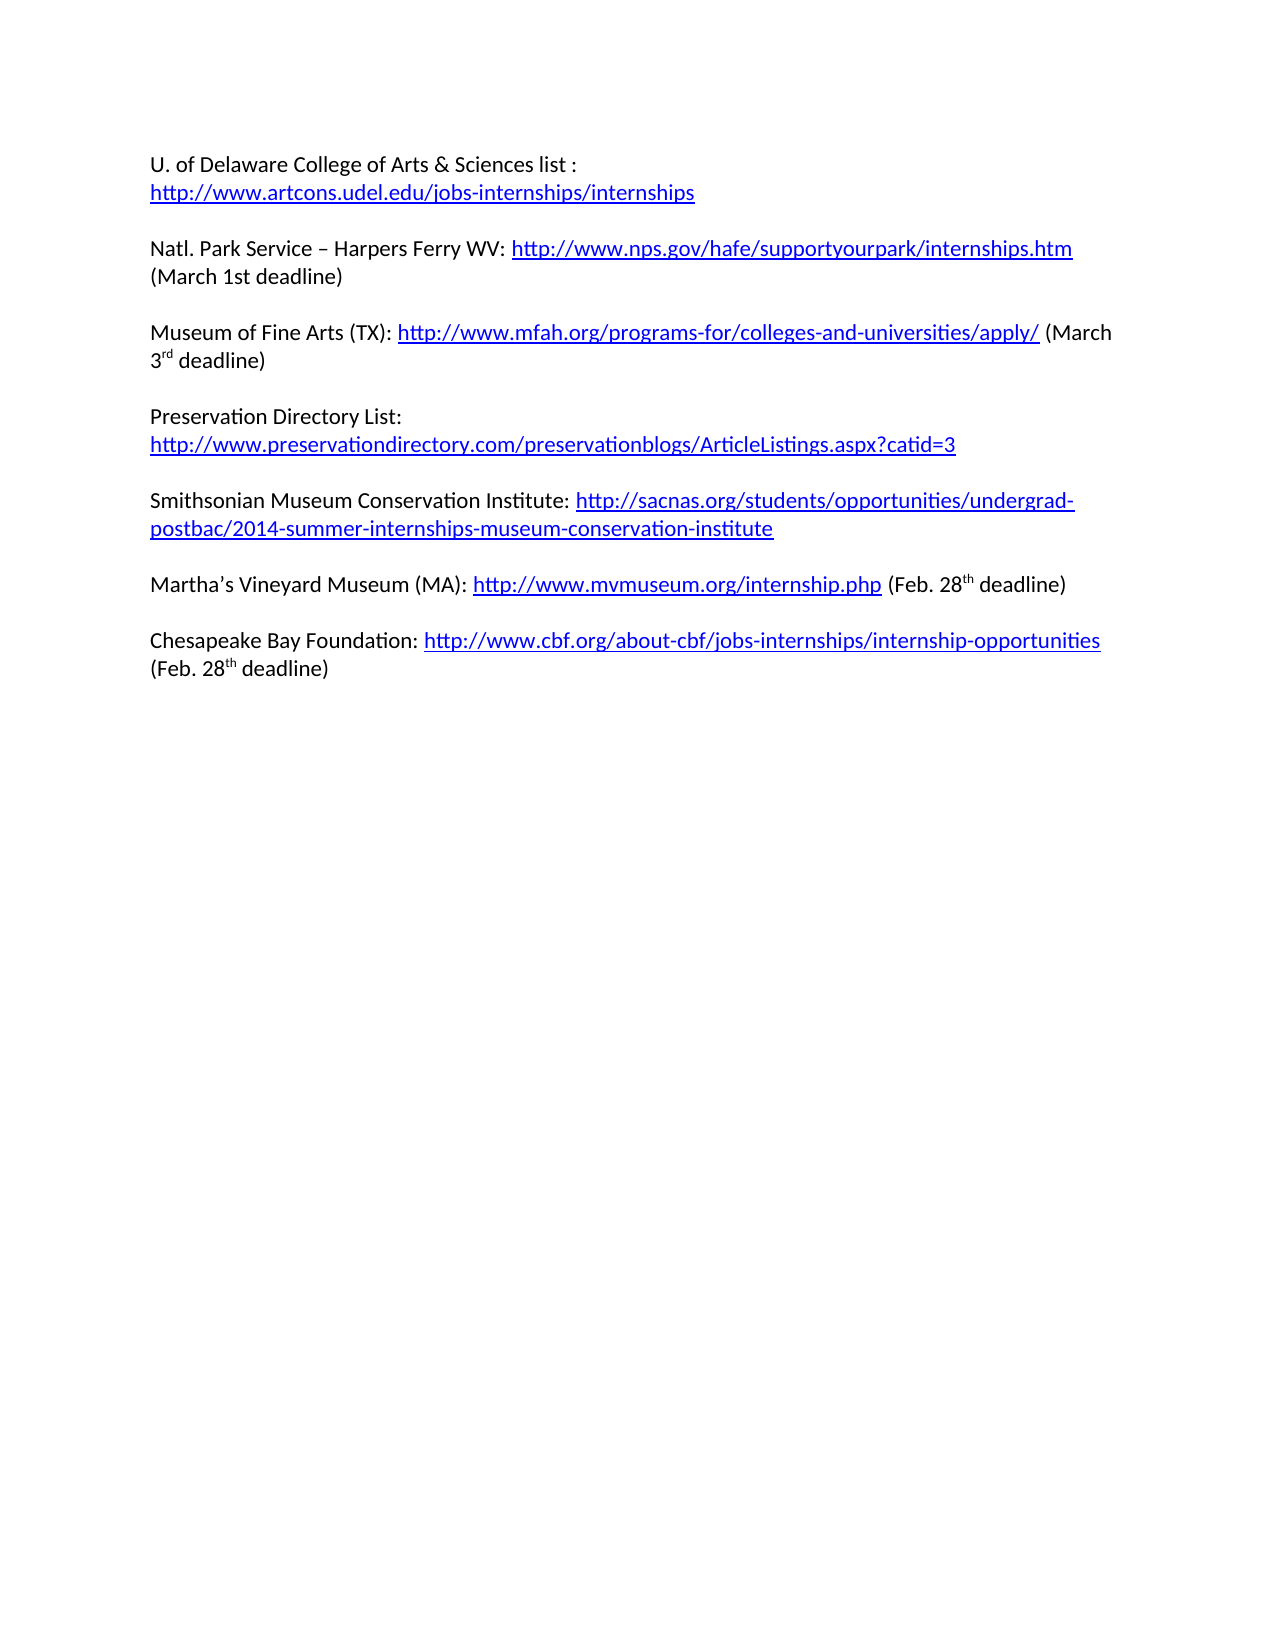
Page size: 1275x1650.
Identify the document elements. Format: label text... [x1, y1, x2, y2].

text Museum of Fine Arts (TX): http://www.mfah.org/programs-for/colleges-and-universities/apply/ (March 3rd deadline) [150, 318, 1125, 374]
text Preservation Directory List: http://www.preservationdirectory.com/preservationblogs/ArticleListings.aspx?catid=3 [150, 402, 1125, 458]
text Smithsonian Museum Conservation Institute: http://sacnas.org/students/opportunities/undergrad-postbac/2014-summer-internships-museum-conservation-institute [150, 486, 1125, 542]
text Chesapeake Bay Foundation: http://www.cbf.org/about-cbf/jobs-internships/internship-opportunities (Feb. 28th deadline) [150, 626, 1125, 682]
text Natl. Park Service – Harpers Ferry WV: http://www.nps.gov/hafe/supportyourpark/internships.htm (March 1st deadline) [150, 234, 1125, 290]
text Martha’s Vineyard Museum (MA): http://www.mvmuseum.org/internship.php (Feb. 28th deadline) [150, 570, 1125, 598]
text U. of Delaware College of Arts & Sciences list : http://www.artcons.udel.edu/jobs-internships/internships [150, 150, 1125, 206]
